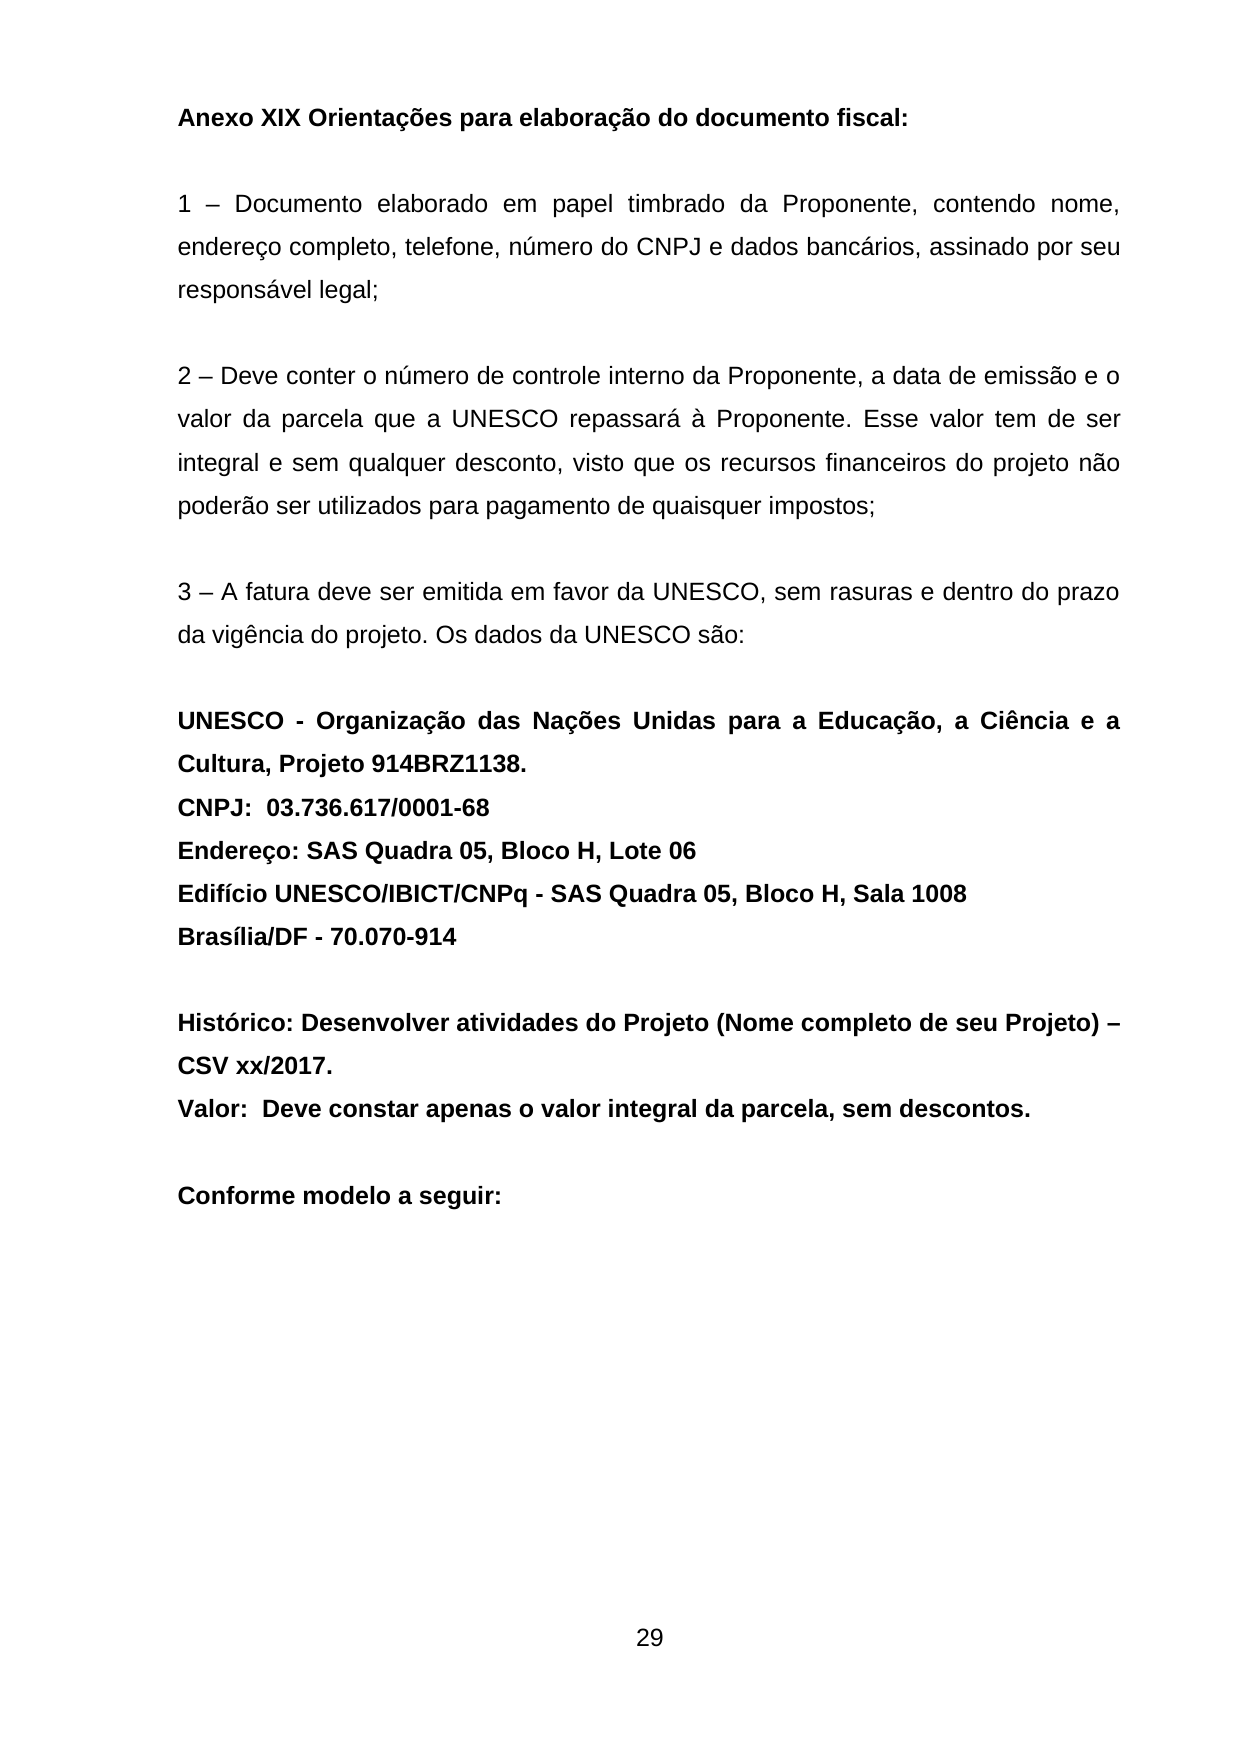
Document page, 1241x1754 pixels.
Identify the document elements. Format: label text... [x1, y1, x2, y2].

text Endereço: SAS Quadra 05, Bloco H, Lote 06 [177, 836, 1122, 864]
text Brasília/DF - 70.070-914 [177, 922, 1122, 951]
text Valor: Deve constar apenas o valor integral da parcela, sem descontos. [177, 1094, 1122, 1123]
text Edifício UNESCO/IBICT/CNPq - SAS Quadra 05, Bloco H, Sala 1008 [177, 879, 1122, 907]
text Anexo XIX Orientações para elaboração do documento fiscal: [177, 102, 1122, 131]
text UNESCO - Organização das Nações Unidas para a Educação, a Ciência e a Cultura, Projeto 914BRZ1138. [177, 706, 1122, 778]
text 2 – Deve conter o número de controle interno da Proponente, a data de emissão e o valor da parcela que a UNESCO repassará à Proponente. Esse valor tem de ser integral e sem qualquer desconto, visto que os recursos financeiros do projeto não poderão ser utilizados para pagamento de quaisquer impostos; [177, 361, 1122, 519]
text 3 – A fatura deve ser emitida em favor da UNESCO, sem rasuras e dentro do prazo da vigência do projeto. Os dados da UNESCO são: [177, 577, 1122, 649]
text Conforme modelo a seguir: [177, 1181, 1122, 1209]
text Histórico: Desenvolver atividades do Projeto (Nome completo de seu Projeto) – CSV xx/2017. [177, 1008, 1122, 1080]
text 1 – Documento elaborado em papel timbrado da Proponente, contendo nome, endereço completo, telefone, número do CNPJ e dados bancários, assinado por seu responsável legal; [177, 189, 1122, 304]
text CNPJ: 03.736.617/0001-68 [177, 792, 1122, 821]
